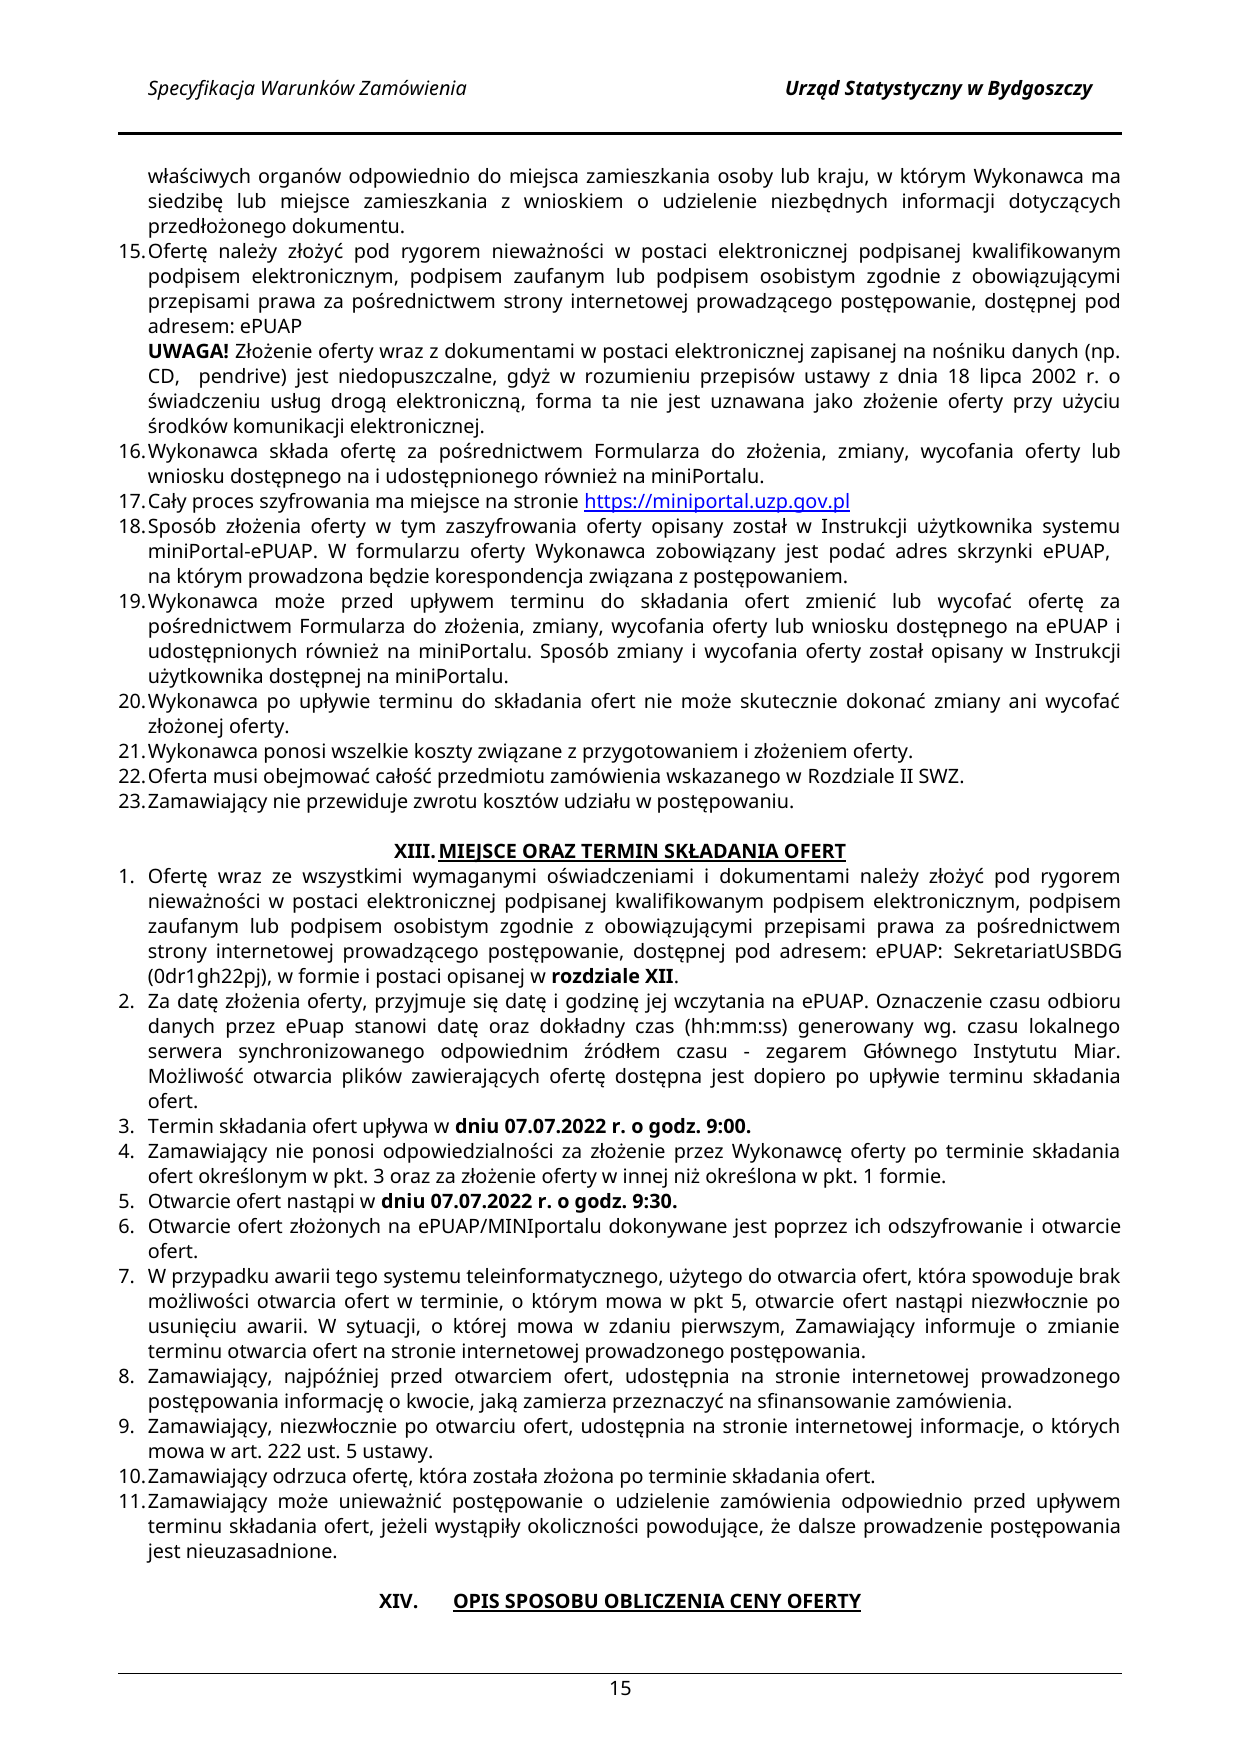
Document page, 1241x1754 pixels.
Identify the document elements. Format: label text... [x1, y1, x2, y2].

list Wykonawca składa ofertę za pośrednictwem Formularza do złożenia, zmiany, wycofania oferty lub wniosku dostępnego na i udostępnionego również na miniPortalu. [118, 438, 1122, 488]
list Zamawiający, najpóźniej przed otwarciem ofert, udostępnia na stronie internetowej prowadzonego postępowania informację o kwocie, jaką zamierza przeznaczyć na sfinansowanie zamówienia. [118, 1363, 1122, 1413]
list Zamawiający może unieważnić postępowanie o udzielenie zamówienia odpowiednio przed upływem terminu składania ofert, jeżeli wystąpiły okoliczności powodujące, że dalsze prowadzenie postępowania jest nieuzasadnione. [118, 1488, 1122, 1563]
list Zamawiający, niezwłocznie po otwarciu ofert, udostępnia na stronie internetowej informacje, o których mowa w art. 222 ust. 5 ustawy. [118, 1413, 1122, 1463]
list Wykonawca po upływie terminu do składania ofert nie może skutecznie dokonać zmiany ani wycofać złożonej oferty. [118, 688, 1122, 738]
list Cały proces szyfrowania ma miejsce na stronie https://miniportal.uzp.gov.pl [118, 488, 1122, 513]
list Otwarcie ofert nastąpi w dniu 07.07.2022 r. o godz. 9:30. [118, 1188, 1122, 1213]
list W przypadku awarii tego systemu teleinformatycznego, użytego do otwarcia ofert, która spowoduje brak możliwości otwarcia ofert w terminie, o którym mowa w pkt 5, otwarcie ofert nastąpi niezwłocznie po usunięciu awarii. W sytuacji, o której mowa w zdaniu pierwszym, Zamawiający informuje o zmianie terminu otwarcia ofert na stronie internetowej prowadzonego postępowania. [118, 1263, 1122, 1363]
list Otwarcie ofert złożonych na ePUAP/MINIportalu dokonywane jest poprzez ich odszyfrowanie i otwarcie ofert. [118, 1213, 1122, 1263]
list OPIS SPOSOBU OBLICZENIA CENY OFERTY [118, 1588, 1122, 1613]
list UWAGA! Złożenie oferty wraz z dokumentami w postaci elektronicznej zapisanej na nośniku danych (np. CD, pendrive) jest niedopuszczalne, gdyż w rozumieniu przepisów ustawy z dnia 18 lipca 2002 r. o świadczeniu usług drogą elektroniczną, forma ta nie jest uznawana jako złożenie oferty przy użyciu środków komunikacji elektronicznej. [148, 338, 1122, 438]
list Oferta musi obejmować całość przedmiotu zamówienia wskazanego w Rozdziale II SWZ. [118, 763, 1122, 788]
list Sposób złożenia oferty w tym zaszyfrowania oferty opisany został w Instrukcji użytkownika systemu miniPortal-ePUAP. W formularzu oferty Wykonawca zobowiązany jest podać adres skrzynki ePUAP, na którym prowadzona będzie korespondencja związana z postępowaniem. [118, 513, 1122, 588]
list MIEJSCE ORAZ TERMIN SKŁADANIA OFERT [118, 838, 1122, 863]
list Wykonawca ponosi wszelkie koszty związane z przygotowaniem i złożeniem oferty. [118, 738, 1122, 763]
list Zamawiający nie ponosi odpowiedzialności za złożenie przez Wykonawcę oferty po terminie składania ofert określonym w pkt. 3 oraz za złożenie oferty w innej niż określona w pkt. 1 formie. [118, 1138, 1122, 1188]
list Wykonawca może przed upływem terminu do składania ofert zmienić lub wycofać ofertę za pośrednictwem Formularza do złożenia, zmiany, wycofania oferty lub wniosku dostępnego na ePUAP i udostępnionych również na miniPortalu. Sposób zmiany i wycofania oferty został opisany w Instrukcji użytkownika dostępnej na miniPortalu. [118, 588, 1122, 688]
list Termin składania ofert upływa w dniu 07.07.2022 r. o godz. 9:00. [118, 1113, 1122, 1138]
list Za datę złożenia oferty, przyjmuje się datę i godzinę jej wczytania na ePUAP. Oznaczenie czasu odbioru danych przez ePuap stanowi datę oraz dokładny czas (hh:mm:ss) generowany wg. czasu lokalnego serwera synchronizowanego odpowiednim źródłem czasu - zegarem Głównego Instytutu Miar. Możliwość otwarcia plików zawierających ofertę dostępna jest dopiero po upływie terminu składania ofert. [118, 988, 1122, 1113]
list Zamawiający odrzuca ofertę, która została złożona po terminie składania ofert. [118, 1463, 1122, 1488]
list Zamawiający nie przewiduje zwrotu kosztów udziału w postępowaniu. [118, 788, 1122, 813]
list Ofertę należy złożyć pod rygorem nieważności w postaci elektronicznej podpisanej kwalifikowanym podpisem elektronicznym, podpisem zaufanym lub podpisem osobistym zgodnie z obowiązującymi przepisami prawa za pośrednictwem strony internetowej prowadzącego postępowanie, dostępnej pod adresem: ePUAP [118, 238, 1122, 338]
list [118, 163, 1122, 238]
list Ofertę wraz ze wszystkimi wymaganymi oświadczeniami i dokumentami należy złożyć pod rygorem nieważności w postaci elektronicznej podpisanej kwalifikowanym podpisem elektronicznym, podpisem zaufanym lub podpisem osobistym zgodnie z obowiązującymi przepisami prawa za pośrednictwem strony internetowej prowadzącego postępowanie, dostępnej pod adresem: ePUAP: SekretariatUSBDG (0dr1gh22pj), w formie i postaci opisanej w rozdziale XII. [118, 863, 1122, 988]
